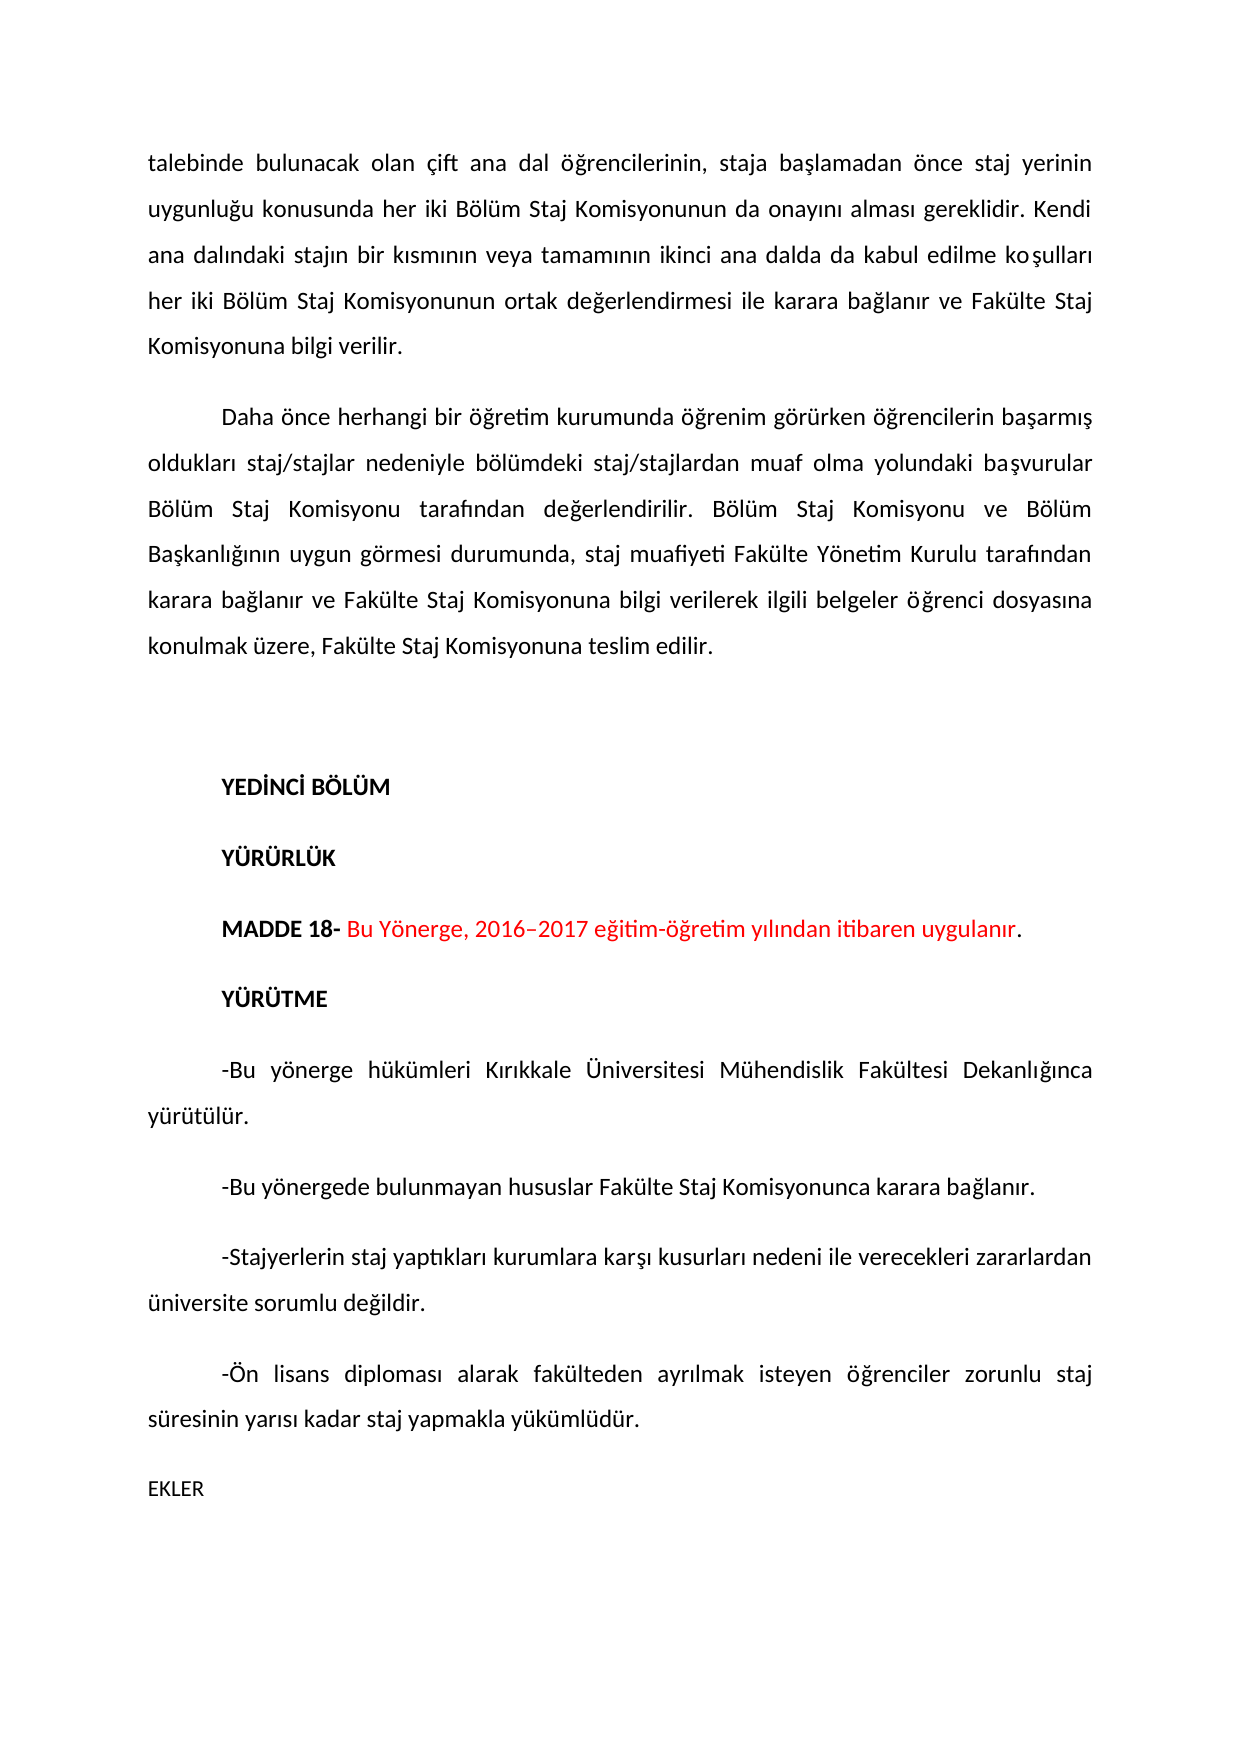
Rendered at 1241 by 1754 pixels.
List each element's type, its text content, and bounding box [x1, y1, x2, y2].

text -Bu yönergede bulunmayan hususlar Fakülte Staj Komisyonunca karara bağlanır. [148, 1171, 1093, 1201]
text EKLER [148, 1474, 1093, 1502]
text YEDİNCİ BÖLÜM [148, 771, 1093, 802]
text -Stajyerlerin staj yaptıkları kurumlara karşı kusurları nedeni ile verecekleri zararlardan üniversite sorumlu değildir. [148, 1241, 1093, 1318]
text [148, 148, 1093, 361]
text MADDE 18- Bu Yönerge, 2016–2017 eğitim-öğretim yılından itibaren uygulanır. [148, 913, 1093, 943]
text -Bu yönerge hükümleri Kırıkkale Üniversitesi Mühendislik Fakültesi Dekanlığınca yürütülür. [148, 1054, 1093, 1131]
text YÜRÜTME [148, 983, 1093, 1014]
text Daha önce herhangi bir öğretim kurumunda öğrenim görürken öğrencilerin başarmış oldukları staj/stajlar nedeniyle bölümdeki staj/stajlardan muaf olma yolundaki başvurular Bölüm Staj Komisyonu tarafından değerlendirilir. Bölüm Staj Komisyonu ve Bölüm Başkanlığının uygun görmesi durumunda, staj muafiyeti Fakülte Yönetim Kurulu tarafından karara bağlanır ve Fakülte Staj Komisyonuna bilgi verilerek ilgili belgeler öğrenci dosyasına konulmak üzere, Fakülte Staj Komisyonuna teslim edilir. [148, 401, 1093, 660]
text -Ön lisans diploması alarak fakülteden ayrılmak isteyen öğrenciler zorunlu staj süresinin yarısı kadar staj yapmakla yükümlüdür. [148, 1358, 1093, 1434]
text YÜRÜRLÜK [148, 842, 1093, 873]
